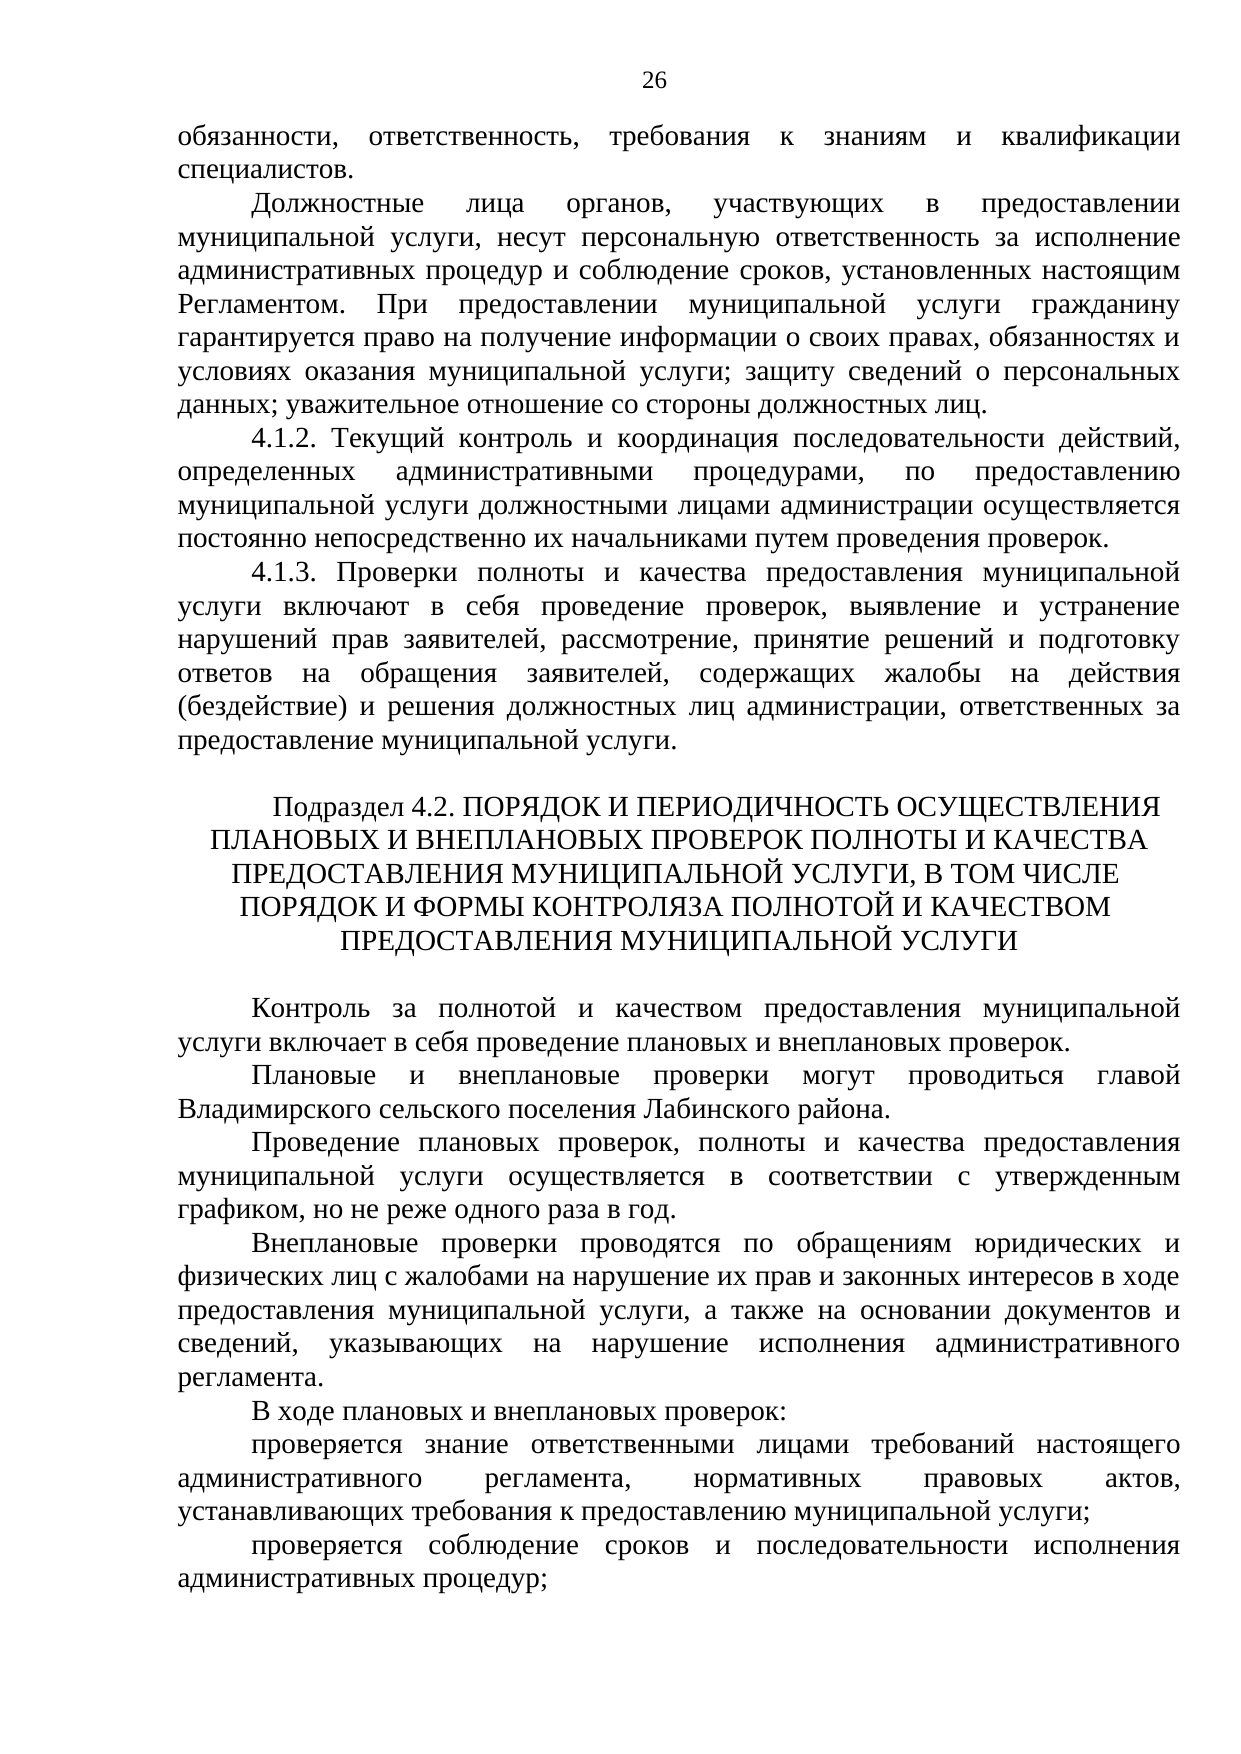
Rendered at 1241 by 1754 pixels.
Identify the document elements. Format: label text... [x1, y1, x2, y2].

text В ходе плановых и внеплановых проверок: [177, 1393, 1181, 1426]
text 4.1.2. Текущий контроль и координация последовательности действий, определенных административными процедурами, по предоставлению муниципальной услуги должностными лицами администрации осуществляется постоянно непосредственно их начальниками путем проведения проверок. [177, 420, 1181, 554]
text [177, 118, 1181, 185]
text проверяется знание ответственными лицами требований настоящего административного регламента, нормативных правовых актов, устанавливающих требования к предоставлению муниципальной услуги; [177, 1426, 1181, 1527]
text Должностные лица органов, участвующих в предоставлении муниципальной услуги, несут персональную ответственность за исполнение административных процедур и соблюдение сроков, установленных настоящим Регламентом. При предоставлении муниципальной услуги гражданину гарантируется право на получение информации о своих правах, обязанностях и условиях оказания муниципальной услуги; защиту сведений о персональных данных; уважительное отношение со стороны должностных лиц. [177, 185, 1181, 420]
text проверяется соблюдение сроков и последовательности исполнения административных процедур; [177, 1527, 1181, 1594]
text Подраздел 4.2. ПОРЯДОК И ПЕРИОДИЧНОСТЬ ОСУЩЕСТВЛЕНИЯ ПЛАНОВЫХ И ВНЕПЛАНОВЫХ ПРОВЕРОК ПОЛНОТЫ И КАЧЕСТВА ПРЕДОСТАВЛЕНИЯ МУНИЦИПАЛЬНОЙ УСЛУГИ, В ТОМ ЧИСЛЕ ПОРЯДОК И ФОРМЫ КОНТРОЛЯЗА ПОЛНОТОЙ И КАЧЕСТВОМ ПРЕДОСТАВЛЕНИЯ МУНИЦИПАЛЬНОЙ УСЛУГИ [177, 789, 1181, 957]
text Внеплановые проверки проводятся по обращениям юридических и физических лиц с жалобами на нарушение их прав и законных интересов в ходе предоставления муниципальной услуги, а также на основании документов и сведений, указывающих на нарушение исполнения административного регламента. [177, 1225, 1181, 1393]
text Плановые и внеплановые проверки могут проводиться главой Владимирского сельского поселения Лабинского района. [177, 1057, 1181, 1124]
text Контроль за полнотой и качеством предоставления муниципальной услуги включает в себя проведение плановых и внеплановых проверок. [177, 990, 1181, 1057]
text 4.1.3. Проверки полноты и качества предоставления муниципальной услуги включают в себя проведение проверок, выявление и устранение нарушений прав заявителей, рассмотрение, принятие решений и подготовку ответов на обращения заявителей, содержащих жалобы на действия (бездействие) и решения должностных лиц администрации, ответственных за предоставление муниципальной услуги. [177, 554, 1181, 755]
text Проведение плановых проверок, полноты и качества предоставления муниципальной услуги осуществляется в соответствии с утвержденным графиком, но не реже одного раза в год. [177, 1124, 1181, 1225]
